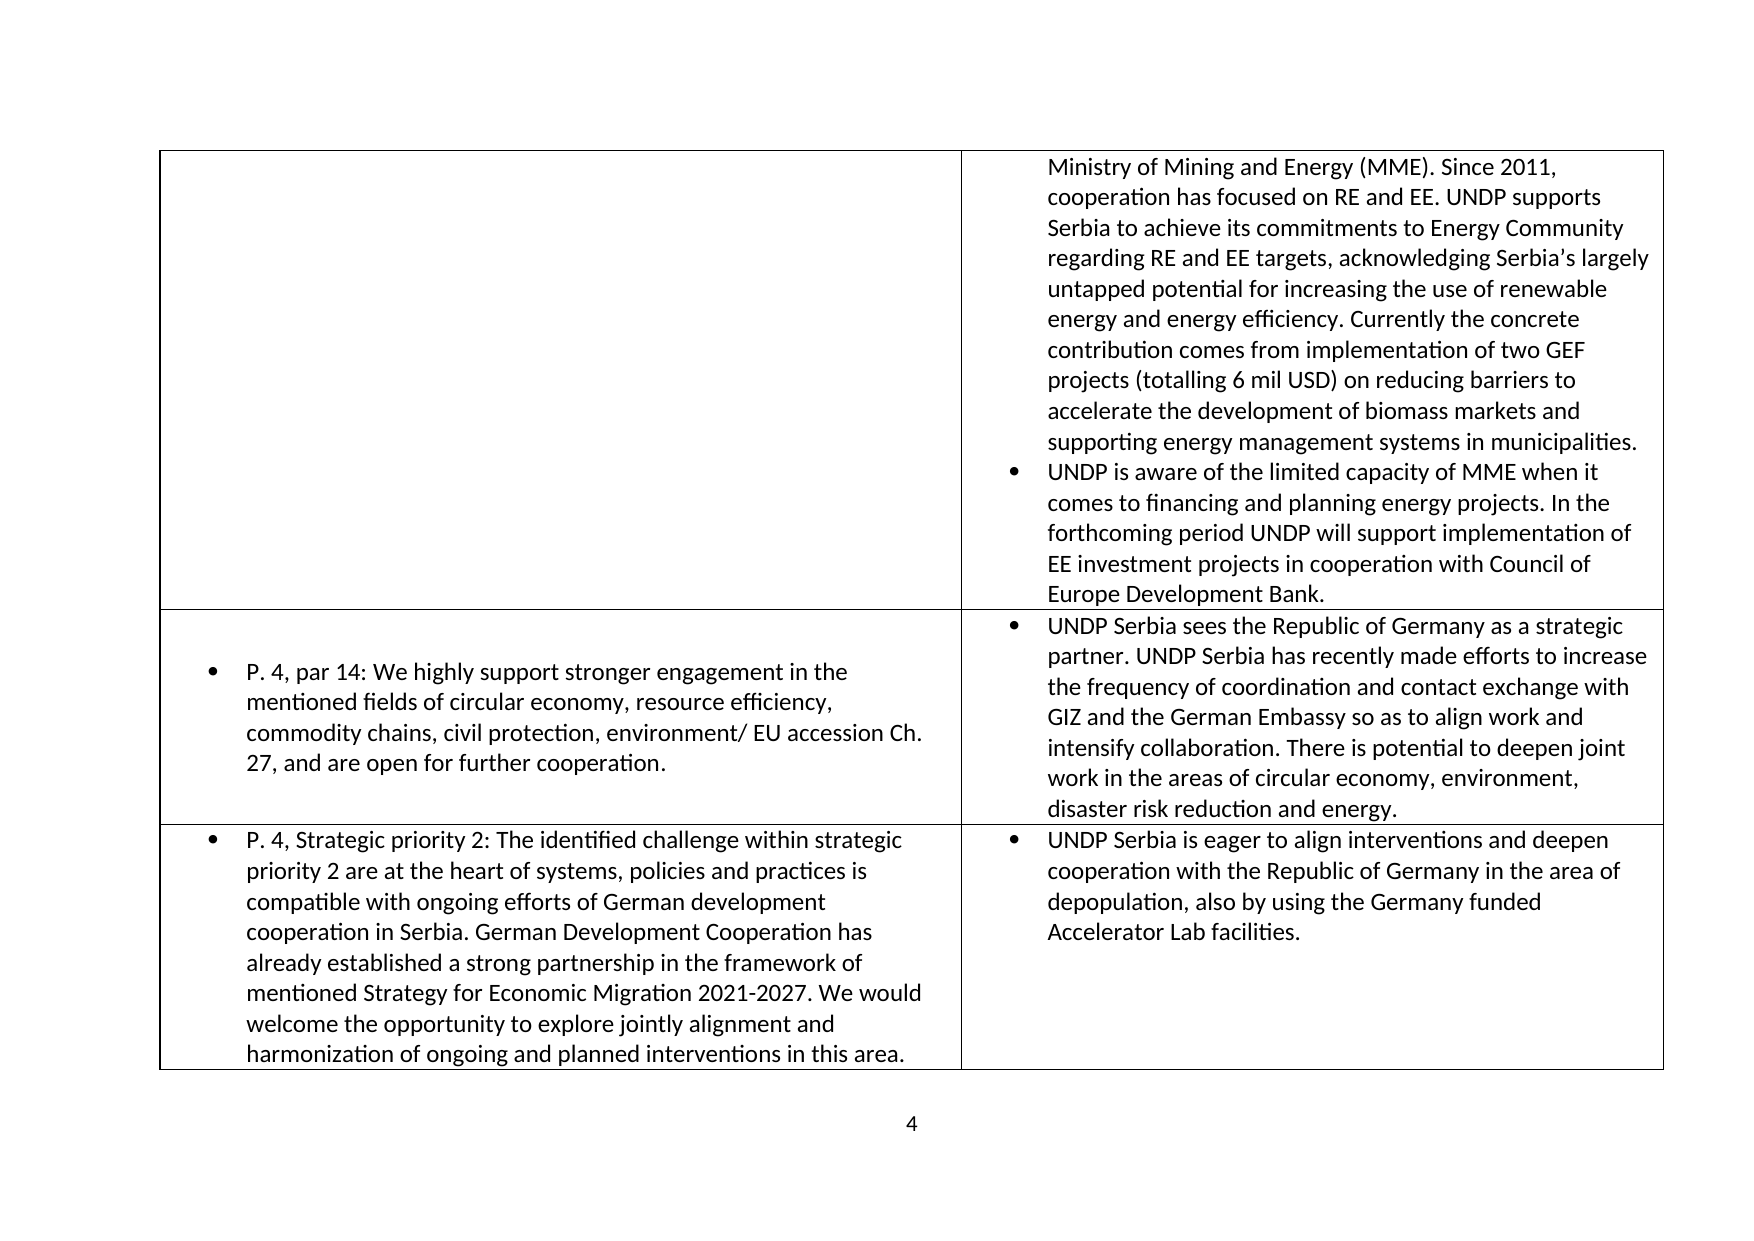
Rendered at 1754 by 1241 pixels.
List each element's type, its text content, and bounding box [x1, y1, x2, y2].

table_cell UNDP Serbia is eager to align interventions and deepen cooperation with the Republic of Germany in the area of depopulation, also by using the Germany funded Accelerator Lab facilities. [962, 825, 1663, 1069]
table_cell P. 4, par 14: We highly support stronger engagement in the mentioned fields of circular economy, resource efficiency, commodity chains, civil protection, environment/ EU accession Ch. 27, and are open for further cooperation. [161, 610, 961, 823]
table_cell UNDP Serbia sees the Republic of Germany as a strategic partner. UNDP Serbia has recently made efforts to increase the frequency of coordination and contact exchange with GIZ and the German Embassy so as to align work and intensify collaboration. There is potential to deepen joint work in the areas of circular economy, environment, disaster risk reduction and energy. [962, 610, 1663, 823]
table_cell P. 4, Strategic priority 2: The identified challenge within strategic priority 2 are at the heart of systems, policies and practices is compatible with ongoing efforts of German development cooperation in Serbia. German Development Cooperation has already established a strong partnership in the framework of mentioned Strategy for Economic Migration 2021-2027. We would welcome the opportunity to explore jointly alignment and harmonization of ongoing and planned interventions in this area. [161, 825, 961, 1069]
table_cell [161, 151, 961, 609]
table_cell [962, 151, 1663, 609]
